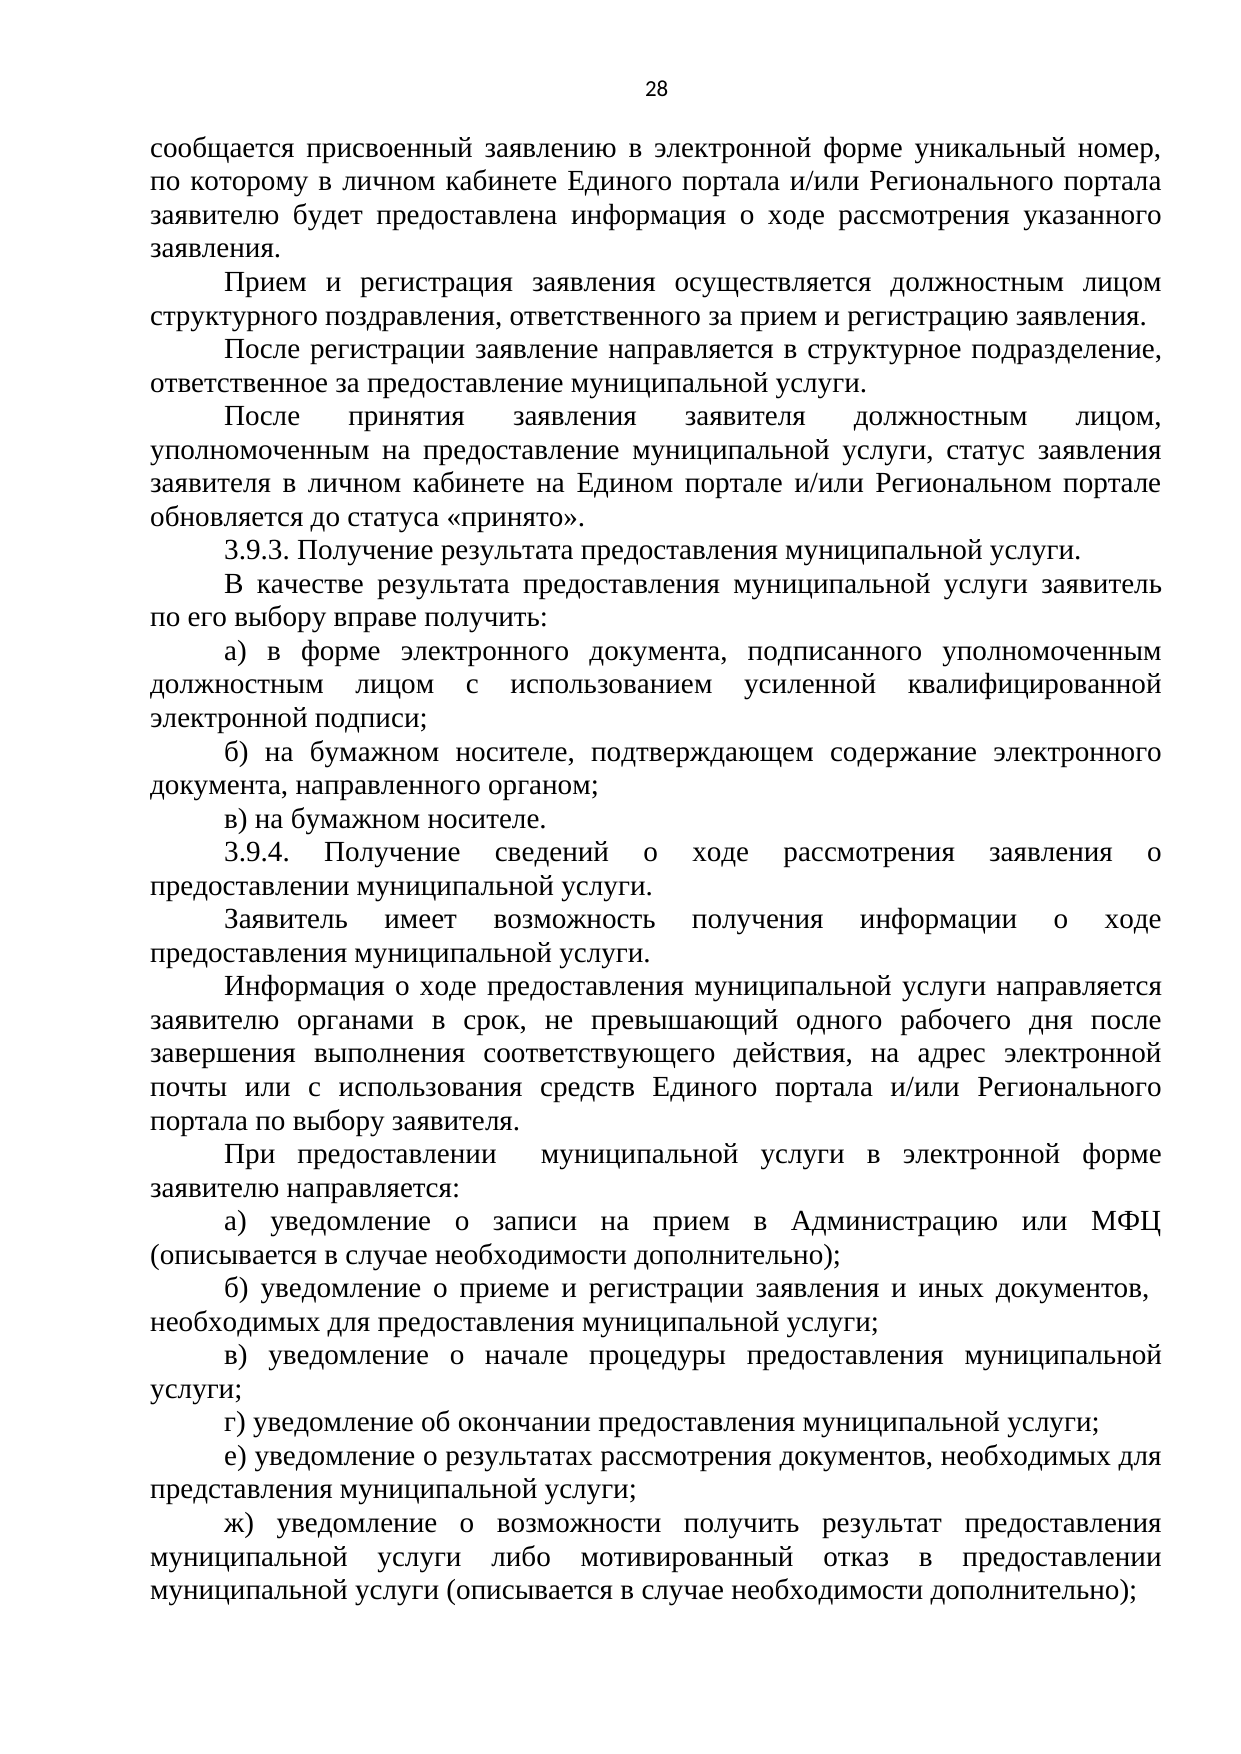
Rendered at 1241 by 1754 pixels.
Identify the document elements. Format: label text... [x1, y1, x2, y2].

text а) уведомление о записи на прием в Администрацию или МФЦ (описывается в случае необходимости дополнительно); [150, 1203, 1162, 1270]
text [150, 130, 1162, 264]
text При предоставлении муниципальной услуги в электронной форме заявителю направляется: [150, 1136, 1162, 1203]
text е) уведомление о результатах рассмотрения документов, необходимых для представления муниципальной услуги; [150, 1438, 1162, 1505]
text В качестве результата предоставления муниципальной услуги заявитель по его выбору вправе получить: [150, 566, 1162, 633]
text г) уведомление об окончании предоставления муниципальной услуги; [150, 1404, 1162, 1438]
text После регистрации заявление направляется в структурное подразделение, ответственное за предоставление муниципальной услуги. [150, 331, 1162, 398]
text 3.9.4. Получение сведений о ходе рассмотрения заявления о предоставлении муниципальной услуги. [150, 834, 1162, 901]
text 3.9.3. Получение результата предоставления муниципальной услуги. [150, 532, 1162, 566]
text в) на бумажном носителе. [150, 801, 1162, 834]
text б) на бумажном носителе, подтверждающем содержание электронного документа, направленного органом; [150, 734, 1162, 801]
text а) в форме электронного документа, подписанного уполномоченным должностным лицом с использованием усиленной квалифицированной электронной подписи; [150, 633, 1162, 734]
text б) уведомление о приеме и регистрации заявления и иных документов, необходимых для предоставления муниципальной услуги; [150, 1270, 1162, 1337]
text в) уведомление о начале процедуры предоставления муниципальной услуги; [150, 1337, 1162, 1404]
text Прием и регистрация заявления осуществляется должностным лицом структурного поздравления, ответственного за прием и регистрацию заявления. [150, 264, 1162, 331]
text После принятия заявления заявителя должностным лицом, уполномоченным на предоставление муниципальной услуги, статус заявления заявителя в личном кабинете на Едином портале и/или Региональном портале обновляется до статуса «принято». [150, 398, 1162, 532]
text Заявитель имеет возможность получения информации о ходе предоставления муниципальной услуги. [150, 901, 1162, 968]
text Информация о ходе предоставления муниципальной услуги направляется заявителю органами в срок, не превышающий одного рабочего дня после завершения выполнения соответствующего действия, на адрес электронной почты или с использования средств Единого портала и/или Регионального портала по выбору заявителя. [150, 968, 1162, 1136]
text ж) уведомление о возможности получить результат предоставления муниципальной услуги либо мотивированный отказ в предоставлении муниципальной услуги (описывается в случае необходимости дополнительно); [150, 1505, 1162, 1606]
